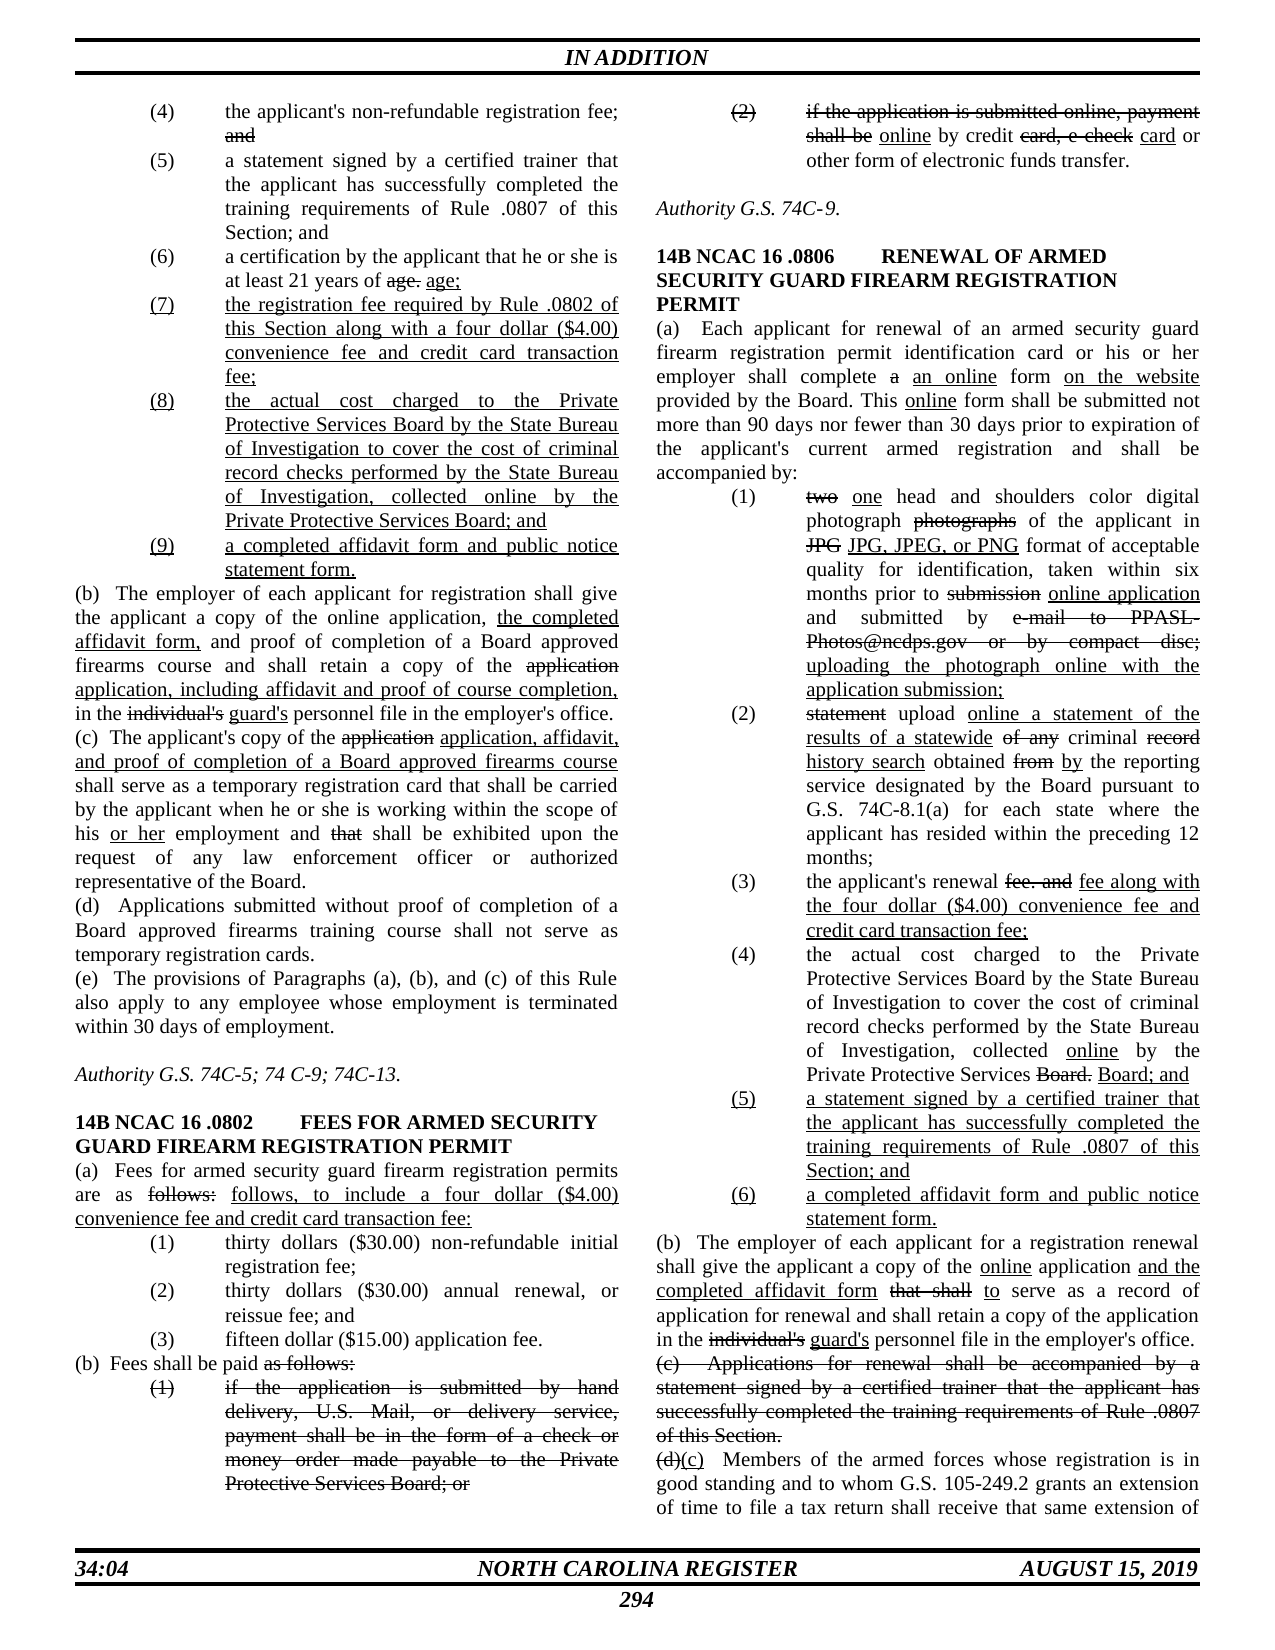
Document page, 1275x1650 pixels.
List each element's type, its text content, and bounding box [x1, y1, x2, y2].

text (1) thirty dollars ($30.00) non-refundable initial registration fee; [150, 1230, 619, 1278]
text (2) thirty dollars ($30.00) annual renewal, or reissue fee; and [150, 1278, 619, 1327]
text (6) a completed affidavit form and public notice statement form. [731, 1182, 1200, 1230]
text (4) the actual cost charged to the Private Protective Services Board by the State Bureau of Investigation to cover the cost of criminal record checks performed by the State Bureau of Investigation, collected online by the Private Protective Services Board. Board; and [731, 942, 1200, 1086]
text (a) Fees for armed security guard firearm registration permits are as follows: follows, to include a four dollar ($4.00) convenience fee and credit card transaction fee: [75, 1158, 619, 1230]
text (e) The provisions of Paragraphs (a), (b), and (c) of this Rule also apply to any employee whose employment is terminated within 30 days of employment. [75, 966, 619, 1038]
text Authority G.S. 74C-5; 74 C-9; 74C-13. [75, 1062, 619, 1086]
text (c) Applications for renewal shall be accompanied by a statement signed by a certified trainer that the applicant has successfully completed the training requirements of Rule .0807 of this Section. [656, 1365, 1200, 1388]
text (4) the applicant's non-refundable registration fee; and [150, 99, 619, 147]
text (3) the applicant's renewal fee. and fee along with the four dollar ($4.00) convenience fee and credit card transaction fee; [731, 869, 1200, 942]
text (b) The employer of each applicant for registration shall give the applicant a copy of the online application, the completed affidavit form, and proof of completion of a Board approved firearms course and shall retain a copy of the application application, including affidavit and proof of course completion, in the individual's guard's personnel file in the employer's office. [75, 581, 619, 725]
text (1) two one head and shoulders color digital photograph photographs of the applicant in JPG JPG, JPEG, or PNG format of acceptable quality for identification, taken within six months prior to submission online application and submitted by e-mail to PPASL-Photos@ncdps.gov or by compact disc; uploading the photograph online with the application submission; [731, 484, 1200, 701]
text 14B ncac 16 .0802 FEES FOR ARMED SECURITY GUARD FIREARM REGISTRATION PERMIT [75, 1110, 619, 1158]
text (2) if the application is submitted online, payment shall be online by credit card, e-check card or other form of electronic funds transfer. [731, 99, 1200, 172]
text (b) Fees shall be paid as follows: [75, 1351, 619, 1375]
text (c) The applicant's copy of the application application, affidavit, and proof of completion of a Board approved firearms course shall serve as a temporary registration card that shall be carried by the applicant when he or she is working within the scope of his or her employment and that shall be exhibited upon the request of any law enforcement officer or authorized representative of the Board. [75, 725, 619, 893]
text 14B NCAC 16 .0806 RENEWAL OF ARMED SECURITY GUARD FIREARM REGISTRATION PERMIT [656, 244, 1200, 316]
text (8) the actual cost charged to the Private Protective Services Board by the State Bureau of Investigation to cover the cost of criminal record checks performed by the State Bureau of Investigation, collected online by the Private Protective Services Board; and [150, 388, 619, 532]
text (3) fifteen dollar ($15.00) application fee. [150, 1327, 619, 1351]
text (2) statement upload online a statement of the results of a statewide of any criminal record history search obtained from by the reporting service designated by the Board pursuant to G.S. 74C-8.1(a) for each state where the applicant has resided within the preceding 12 months; [731, 701, 1200, 869]
text (d) Applications submitted without proof of completion of a Board approved firearms training course shall not serve as temporary registration cards. [75, 893, 619, 966]
text (5) a statement signed by a certified trainer that the applicant has successfully completed the training requirements of Rule .0807 of this Section; and [150, 147, 619, 244]
text Authority G.S. 74C-9. [656, 196, 1200, 220]
text (c) Applications for renewal shall be accompanied by a statement signed by a certified trainer that the applicant has successfully completed the training requirements of Rule .0807 of this Section. [656, 1389, 1200, 1412]
text (a) Each applicant for renewal of an armed security guard firearm registration permit identification card or his or her employer shall complete a an online form on the website provided by the Board. This online form shall be submitted not more than 90 days nor fewer than 30 days prior to expiration of the applicant's current armed registration and shall be accompanied by: [656, 316, 1200, 484]
text (9) a completed affidavit form and public notice statement form. [150, 532, 619, 581]
text (5) a statement signed by a certified trainer that the applicant has successfully completed the training requirements of Rule .0807 of this Section; and [731, 1086, 1200, 1182]
text (c) Applications for renewal shall be accompanied by a statement signed by a certified trainer that the applicant has successfully completed the training requirements of Rule .0807 of this Section. [656, 1413, 1200, 1447]
text (b) The employer of each applicant for a registration renewal shall give the applicant a copy of the online application and the completed affidavit form that shall to serve as a record of application for renewal and shall retain a copy of the application in the individual's guard's personnel file in the employer's office. [656, 1230, 1200, 1351]
text (7) the registration fee required by Rule .0802 of this Section along with a four dollar ($4.00) convenience fee and credit card transaction fee; [150, 292, 619, 388]
text (6) a certification by the applicant that he or she is at least 21 years of age. age; [150, 244, 619, 292]
